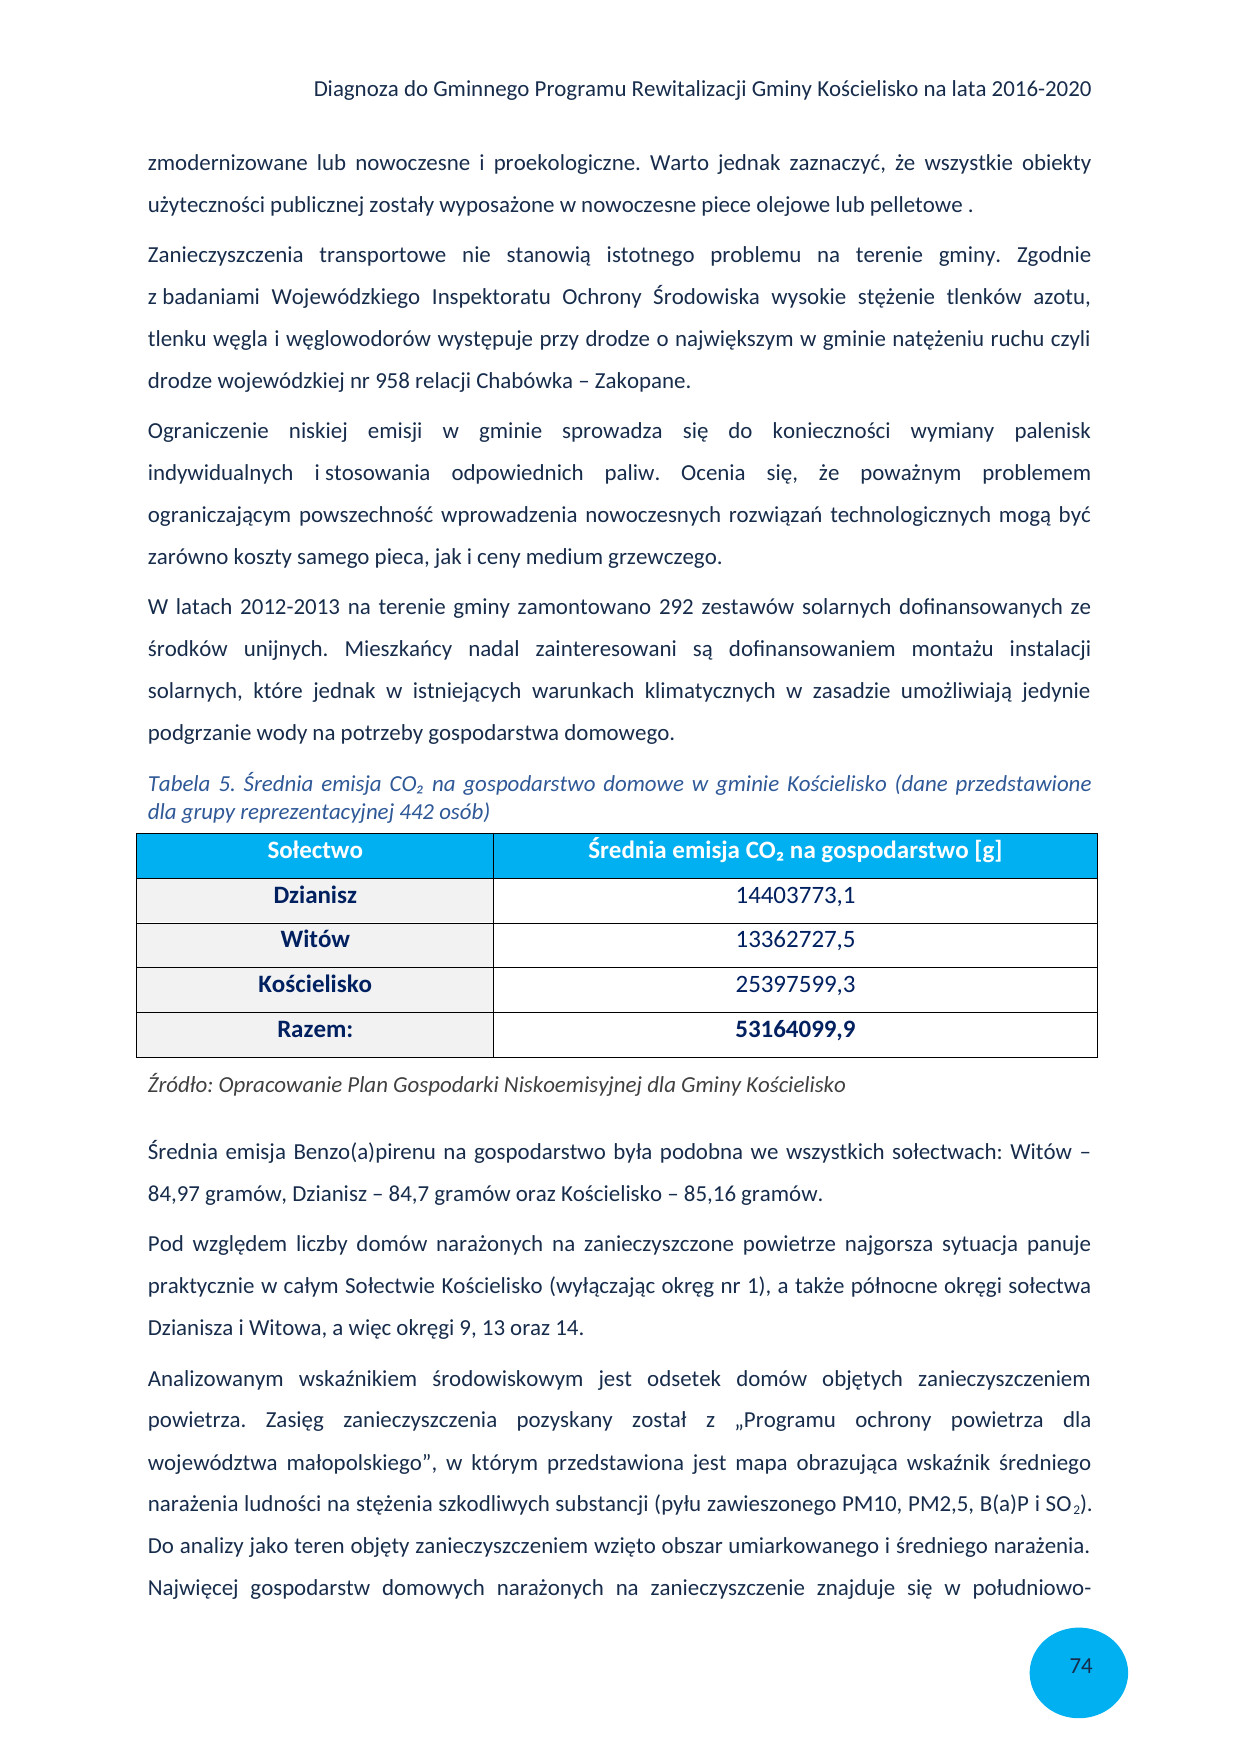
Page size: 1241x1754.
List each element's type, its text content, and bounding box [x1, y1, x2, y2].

table_header Średnia emisja CO₂ na gospodarstwo [g] [494, 834, 1097, 878]
table_cell Witów [137, 924, 493, 967]
table_cell 14403773,1 [494, 879, 1097, 922]
text W latach 2012-2013 na terenie gminy zamontowano 292 zestawów solarnych dofinansowanych ze środków unijnych. Mieszkańcy nadal zainteresowani są dofinansowaniem montażu instalacji solarnych, które jednak w istniejących warunkach klimatycznych w zasadzie umożliwiają jedynie podgrzanie wody na potrzeby gospodarstwa domowego. [148, 592, 1092, 746]
table_cell Dzianisz [137, 879, 493, 922]
text Ograniczenie niskiej emisji w gminie sprowadza się do konieczności wymiany palenisk indywidualnych i stosowania odpowiednich paliw. Ocenia się, że poważnym problemem ograniczającym powszechność wprowadzenia nowoczesnych rozwiązań technologicznych mogą być zarówno koszty samego pieca, jak i ceny medium grzewczego. [148, 416, 1092, 570]
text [148, 1364, 1092, 1602]
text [148, 148, 1092, 218]
text Średnia emisja Benzo(a)pirenu na gospodarstwo była podobna we wszystkich sołectwach: Witów – 84,97 gramów, Dzianisz – 84,7 gramów oraz Kościelisko – 85,16 gramów. [148, 1137, 1092, 1207]
table_header Sołectwo [137, 834, 493, 878]
text Zanieczyszczenia transportowe nie stanowią istotnego problemu na terenie gminy. Zgodnie z badaniami Wojewódzkiego Inspektoratu Ochrony Środowiska wysokie stężenie tlenków azotu, tlenku węgla i węglowodorów występuje przy drodze o największym w gminie natężeniu ruchu czyli drodze wojewódzkiej nr 958 relacji Chabówka – Zakopane. [148, 240, 1092, 394]
table_cell 13362727,5 [494, 924, 1097, 967]
text Źródło: Opracowanie Plan Gospodarki Niskoemisyjnej dla Gminy Kościelisko [148, 1070, 1003, 1098]
table_cell 53164099,9 [494, 1013, 1097, 1057]
table_cell Razem: [137, 1013, 493, 1057]
text Pod względem liczby domów narażonych na zanieczyszczone powietrze najgorsza sytuacja panuje praktycznie w całym Sołectwie Kościelisko (wyłączając okręg nr 1), a także północne okręgi sołectwa Dzianisza i Witowa, a więc okręgi 9, 13 oraz 14. [148, 1229, 1092, 1341]
text Tabela 5. Średnia emisja CO₂ na gospodarstwo domowe w gminie Kościelisko (dane przedstawione dla grupy reprezentacyjnej 442 osób) [148, 769, 1092, 825]
table_cell Kościelisko [137, 968, 493, 1012]
table_cell 25397599,3 [494, 968, 1097, 1012]
